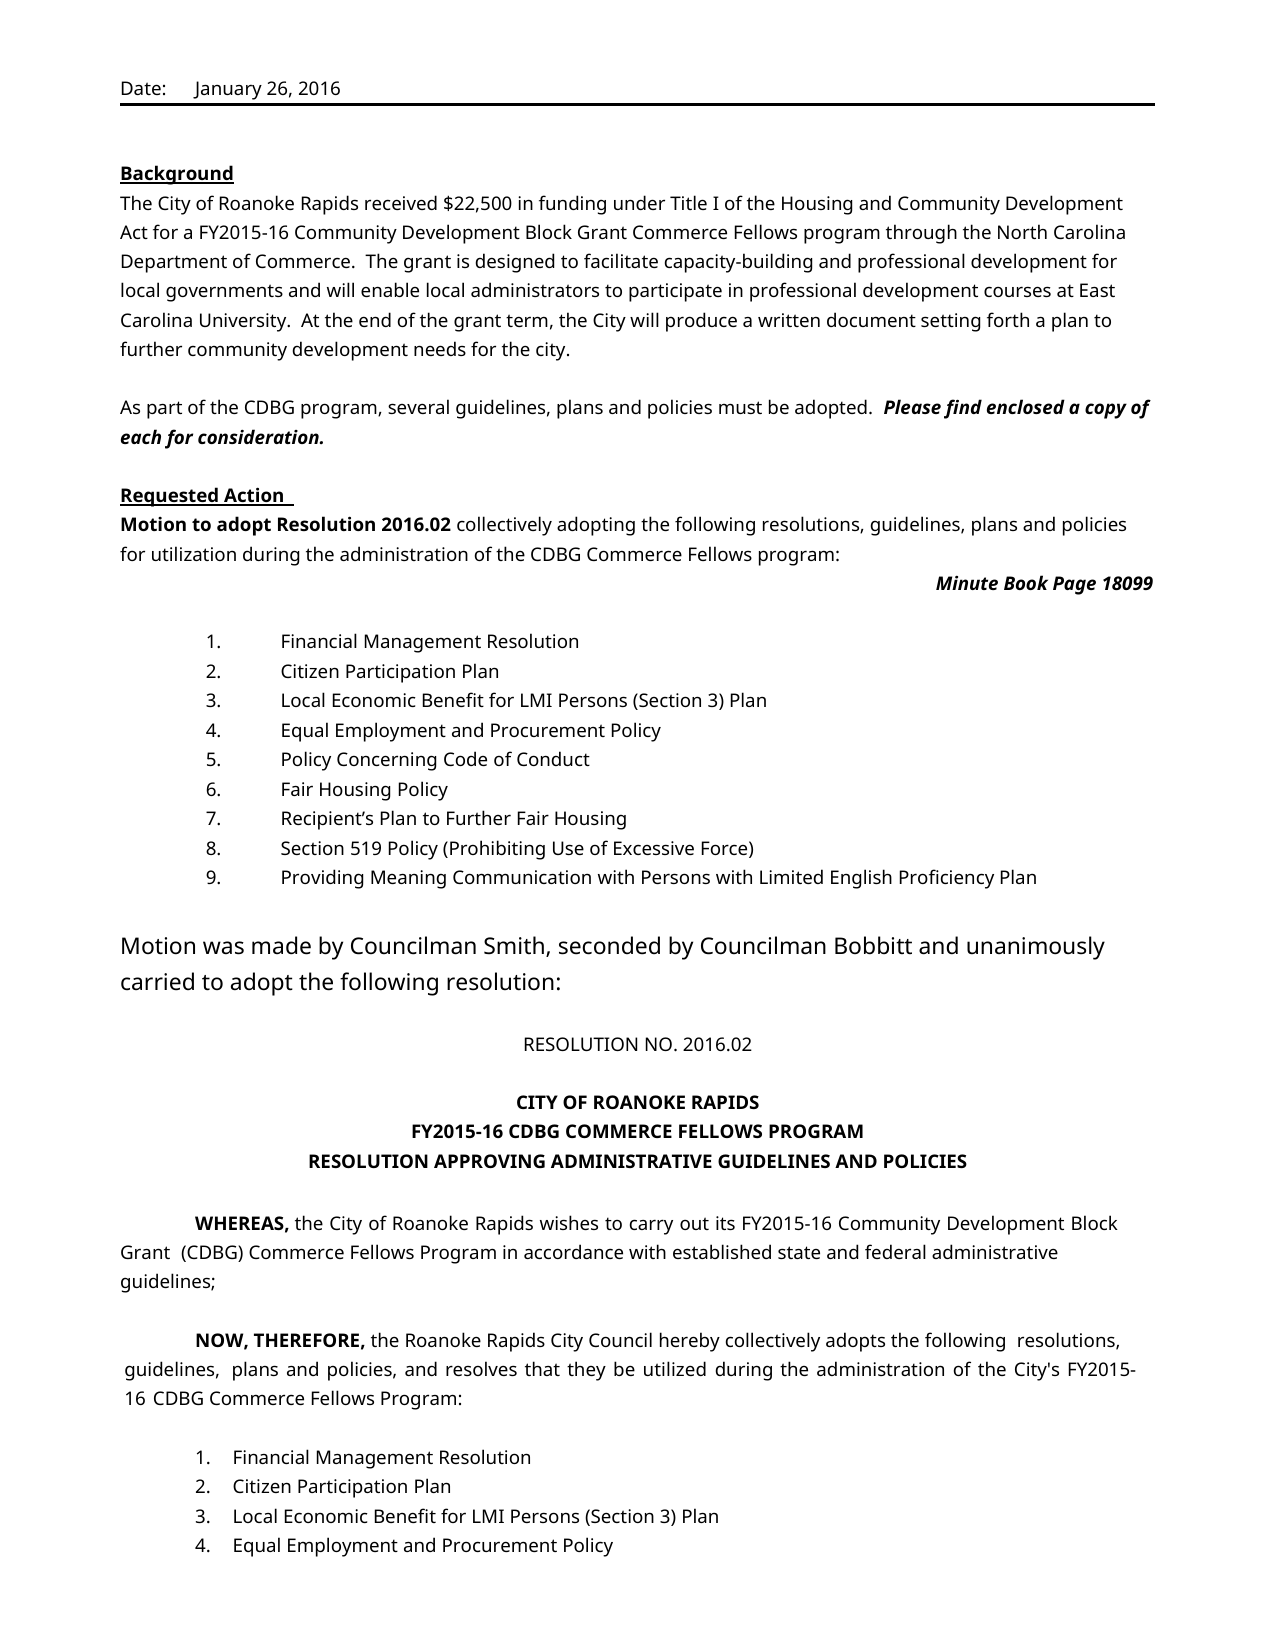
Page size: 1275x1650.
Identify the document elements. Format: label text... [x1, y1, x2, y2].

list Providing Meaning Communication with Persons with Limited English Proficiency Plan [206, 865, 1155, 890]
list Equal Employment and Procurement Policy [206, 717, 1155, 743]
list Fair Housing Policy [206, 776, 1155, 802]
list Citizen Participation Plan [195, 1473, 1155, 1499]
text As part of the CDBG program, several guidelines, plans and policies must be adopted. Please find enclosed a copy of each for consideration. [120, 395, 1155, 449]
list Recipient’s Plan to Further Fair Housing [206, 806, 1155, 831]
text Motion to adopt Resolution 2016.02 collectively adopting the following resolutions, guidelines, plans and policies for utilization during the administration of the CDBG Commerce Fellows program: [120, 512, 1155, 567]
list Citizen Participation Plan [206, 658, 1155, 684]
list Financial Management Resolution [195, 1444, 1155, 1469]
list Equal Employment and Procurement Policy [195, 1532, 1155, 1558]
list Financial Management Resolution [206, 629, 1155, 654]
list Section 519 Policy (Prohibiting Use of Excessive Force) [206, 835, 1155, 861]
text Minute Book Page 18099 [120, 570, 1155, 596]
text NOW, THEREFORE, the Roanoke Rapids City Council hereby collectively adopts the following resolutions, guidelines, plans and policies, and resolves that they be utilized during the administration of the City's FY2015-16 CDBG Commerce Fellows Program: [124, 1327, 1144, 1411]
text The City of Roanoke Rapids received $22,500 in funding under Title I of the Housing and Community Development Act for a FY2015-16 Community Development Block Grant Commerce Fellows program through the North Carolina Department of Commerce. The grant is designed to facilitate capacity-building and professional development for local governments and will enable local administrators to participate in professional development courses at East Carolina University. At the end of the grant term, the City will produce a written document setting forth a plan to further community development needs for the city. [120, 190, 1155, 362]
text Date: January 26, 2016 [120, 75, 1155, 103]
text Requested Action [120, 482, 1155, 508]
list Local Economic Benefit for LMI Persons (Section 3) Plan [195, 1503, 1155, 1528]
list Local Economic Benefit for LMI Persons (Section 3) Plan [206, 688, 1155, 713]
text FY2015-16 CDBG COMMERCE FELLOWS PROGRAM [120, 1119, 1155, 1144]
text Motion was made by Councilman Smith, seconded by Councilman Bobbitt and unanimously carried to adopt the following resolution: [120, 930, 1155, 997]
list Policy Concerning Code of Conduct [206, 747, 1155, 772]
text RESOLUTION APPROVING ADMINISTRATIVE GUIDELINES AND POLICIES [120, 1148, 1155, 1174]
text CITY OF ROANOKE RAPIDS [120, 1089, 1155, 1115]
text WHEREAS, the City of Roanoke Rapids wishes to carry out its FY2015-16 Community Development Block Grant (CDBG) Commerce Fellows Program in accordance with established state and federal administrative guidelines; [120, 1210, 1155, 1294]
text RESOLUTION NO. 2016.02 [120, 1031, 1155, 1057]
text Background [120, 161, 1155, 186]
